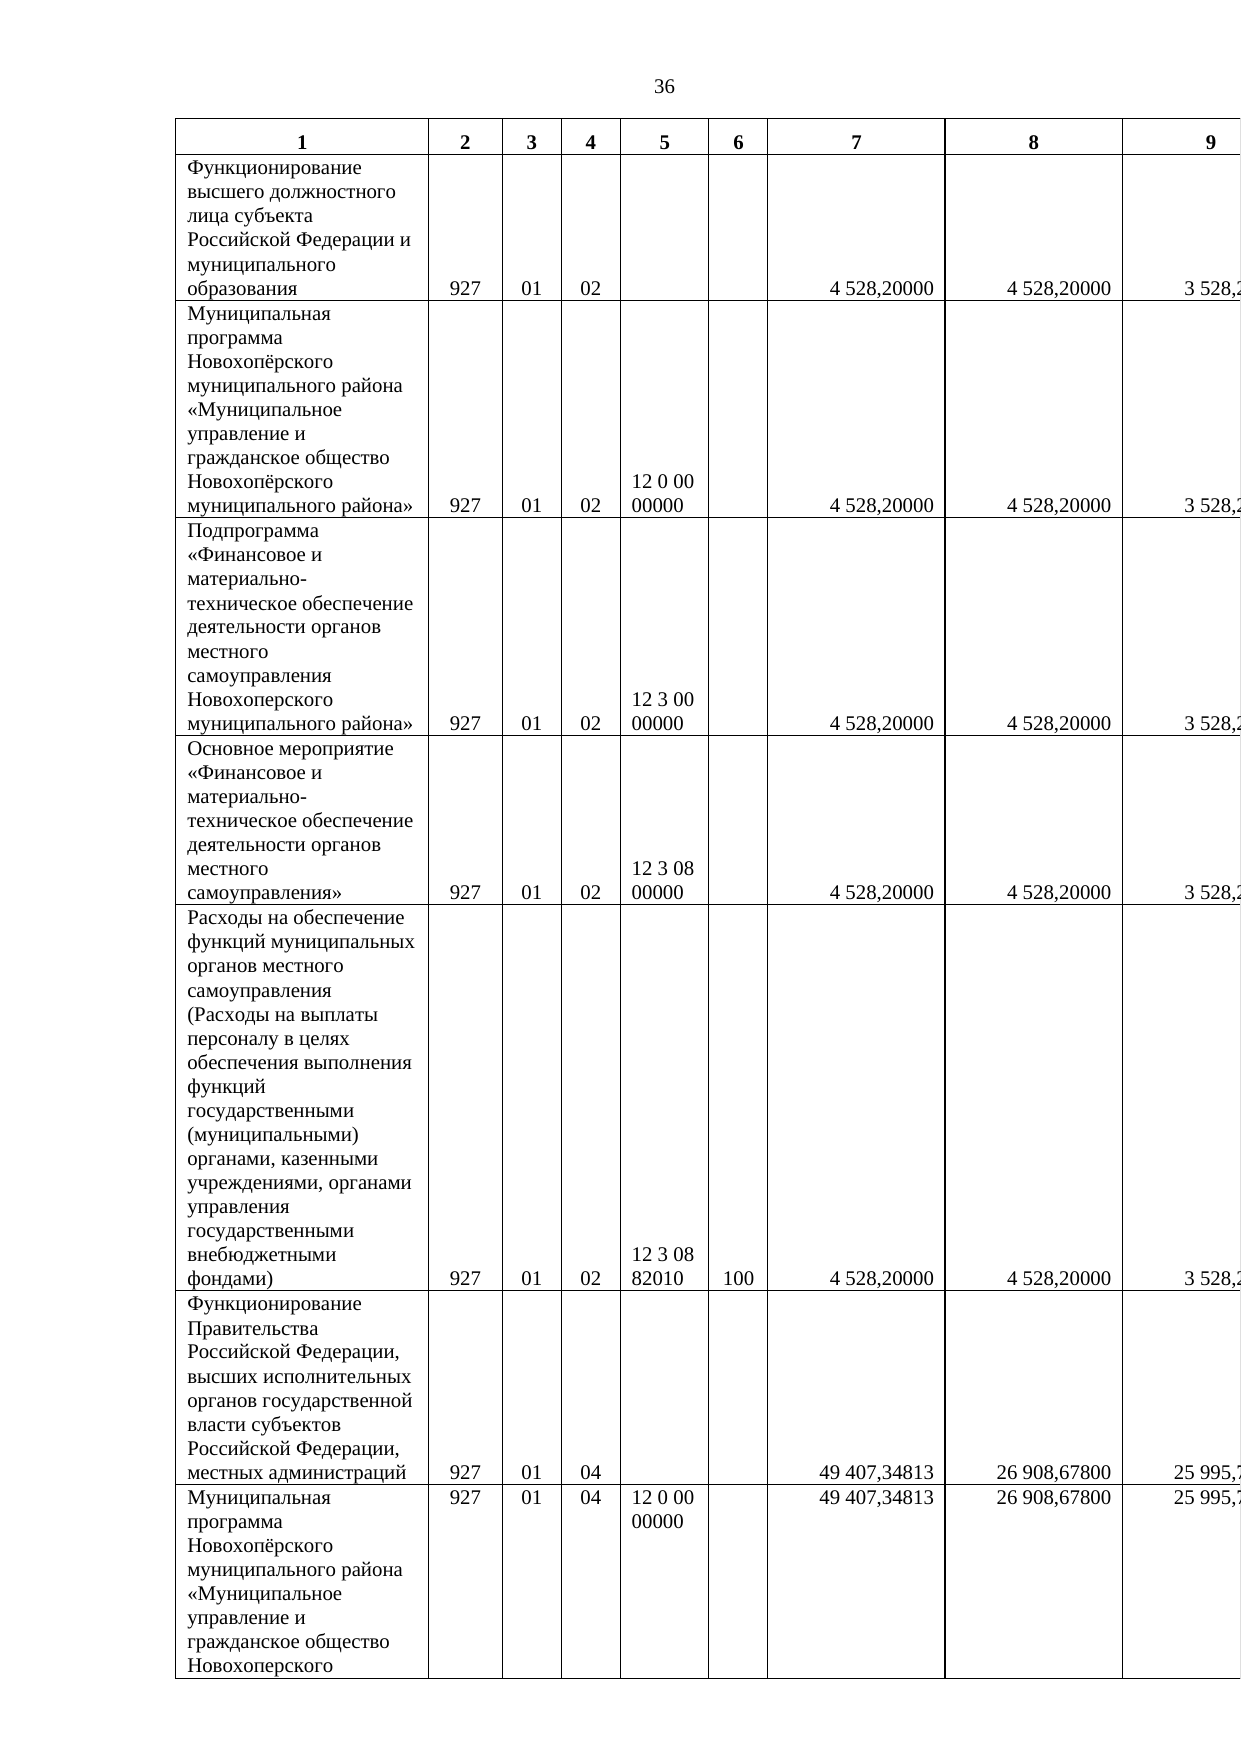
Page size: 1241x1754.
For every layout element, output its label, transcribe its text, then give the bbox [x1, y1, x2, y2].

table_cell 02 [562, 518, 620, 735]
table_cell Муниципальная программа Новохопёрского муниципального района «Муниципальное управление и гражданское общество Новохопёрского муниципального района» [176, 301, 428, 517]
table_cell 4 528,20000 [946, 155, 1122, 299]
table_cell 927 [429, 1291, 502, 1484]
table_cell 04 [562, 1291, 620, 1484]
table_cell 3 528,20000 [1123, 155, 1240, 299]
table_cell 04 [562, 1485, 620, 1677]
table_cell 4 528,20000 [946, 736, 1122, 904]
table_cell [709, 1485, 767, 1677]
table_cell 3 528,20000 [1123, 518, 1240, 735]
table_cell 4 528,20000 [768, 905, 944, 1290]
table_header 2 [429, 119, 502, 154]
table_cell 26 908,67800 [946, 1291, 1122, 1484]
table_cell Подпрограмма «Финансовое и материально- техническое обеспечение деятельности органов местного самоуправления Новохоперского муниципального района» [176, 518, 428, 735]
table_cell 01 [503, 1291, 561, 1484]
table_cell 3 528,20000 [1123, 736, 1240, 904]
table_header 4 [562, 119, 620, 154]
table_cell 01 [503, 736, 561, 904]
table_cell 12 3 00 00000 [621, 518, 708, 735]
table_header 3 [503, 119, 561, 154]
table_cell 12 3 08 00000 [621, 736, 708, 904]
table_cell [621, 155, 708, 299]
table_header 7 [768, 119, 944, 154]
table_cell 02 [562, 736, 620, 904]
table_cell [709, 155, 767, 299]
table_cell 49 407,34813 [768, 1485, 944, 1677]
table_cell 927 [429, 301, 502, 517]
table_cell 3 528,20000 [1123, 905, 1240, 1290]
table_cell 02 [562, 301, 620, 517]
table_cell 4 528,20000 [946, 518, 1122, 735]
table_cell 12 0 00 00000 [621, 301, 708, 517]
table_cell 4 528,20000 [946, 905, 1122, 1290]
table_cell 4 528,20000 [768, 518, 944, 735]
table_cell 01 [503, 1485, 561, 1677]
table_cell 01 [503, 518, 561, 735]
table_cell [709, 1291, 767, 1484]
table_cell 02 [562, 155, 620, 299]
table_cell 3 528,20000 [1123, 301, 1240, 517]
table_header 8 [946, 119, 1122, 154]
table_cell 26 908,67800 [946, 1485, 1122, 1677]
table_cell 4 528,20000 [768, 301, 944, 517]
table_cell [176, 1485, 428, 1677]
table_cell [709, 518, 767, 735]
table_header 5 [621, 119, 708, 154]
table_cell Расходы на обеспечение функций муниципальных органов местного самоуправления (Расходы на выплаты персоналу в целях обеспечения выполнения функций государственными (муниципальными) органами, казенными учреждениями, органами управления государственными внебюджетными фондами) [176, 905, 428, 1290]
table_cell 4 528,20000 [768, 736, 944, 904]
table_cell 01 [503, 905, 561, 1290]
table_cell Функционирование Правительства Российской Федерации, высших исполнительных органов государственной власти субъектов Российской Федерации, местных администраций [176, 1291, 428, 1484]
table_cell 02 [562, 905, 620, 1290]
table_cell 927 [429, 736, 502, 904]
table_cell 927 [429, 905, 502, 1290]
table_cell Основное мероприятие «Финансовое и материально- техническое обеспечение деятельности органов местного самоуправления» [176, 736, 428, 904]
table_cell 49 407,34813 [768, 1291, 944, 1484]
table_cell 927 [429, 1485, 502, 1677]
table_cell 4 528,20000 [768, 155, 944, 299]
table_cell 4 528,20000 [946, 301, 1122, 517]
table_cell 01 [503, 301, 561, 517]
table_cell Функционирование высшего должностного лица субъекта Российской Федерации и муниципального образования [176, 155, 428, 299]
table_cell 12 0 00 00000 [621, 1485, 708, 1677]
table_cell 100 [709, 905, 767, 1290]
table_cell 927 [429, 518, 502, 735]
table_cell 01 [503, 155, 561, 299]
table_cell [709, 736, 767, 904]
table_header 6 [709, 119, 767, 154]
table_cell 25 995,70800 [1123, 1485, 1240, 1677]
table_header 1 [176, 119, 428, 154]
table_cell [709, 301, 767, 517]
table_cell 25 995,70800 [1123, 1291, 1240, 1484]
table_header 9 [1123, 119, 1240, 154]
table_cell 12 3 08 82010 [621, 905, 708, 1290]
table_cell [621, 1291, 708, 1484]
table_cell 927 [429, 155, 502, 299]
